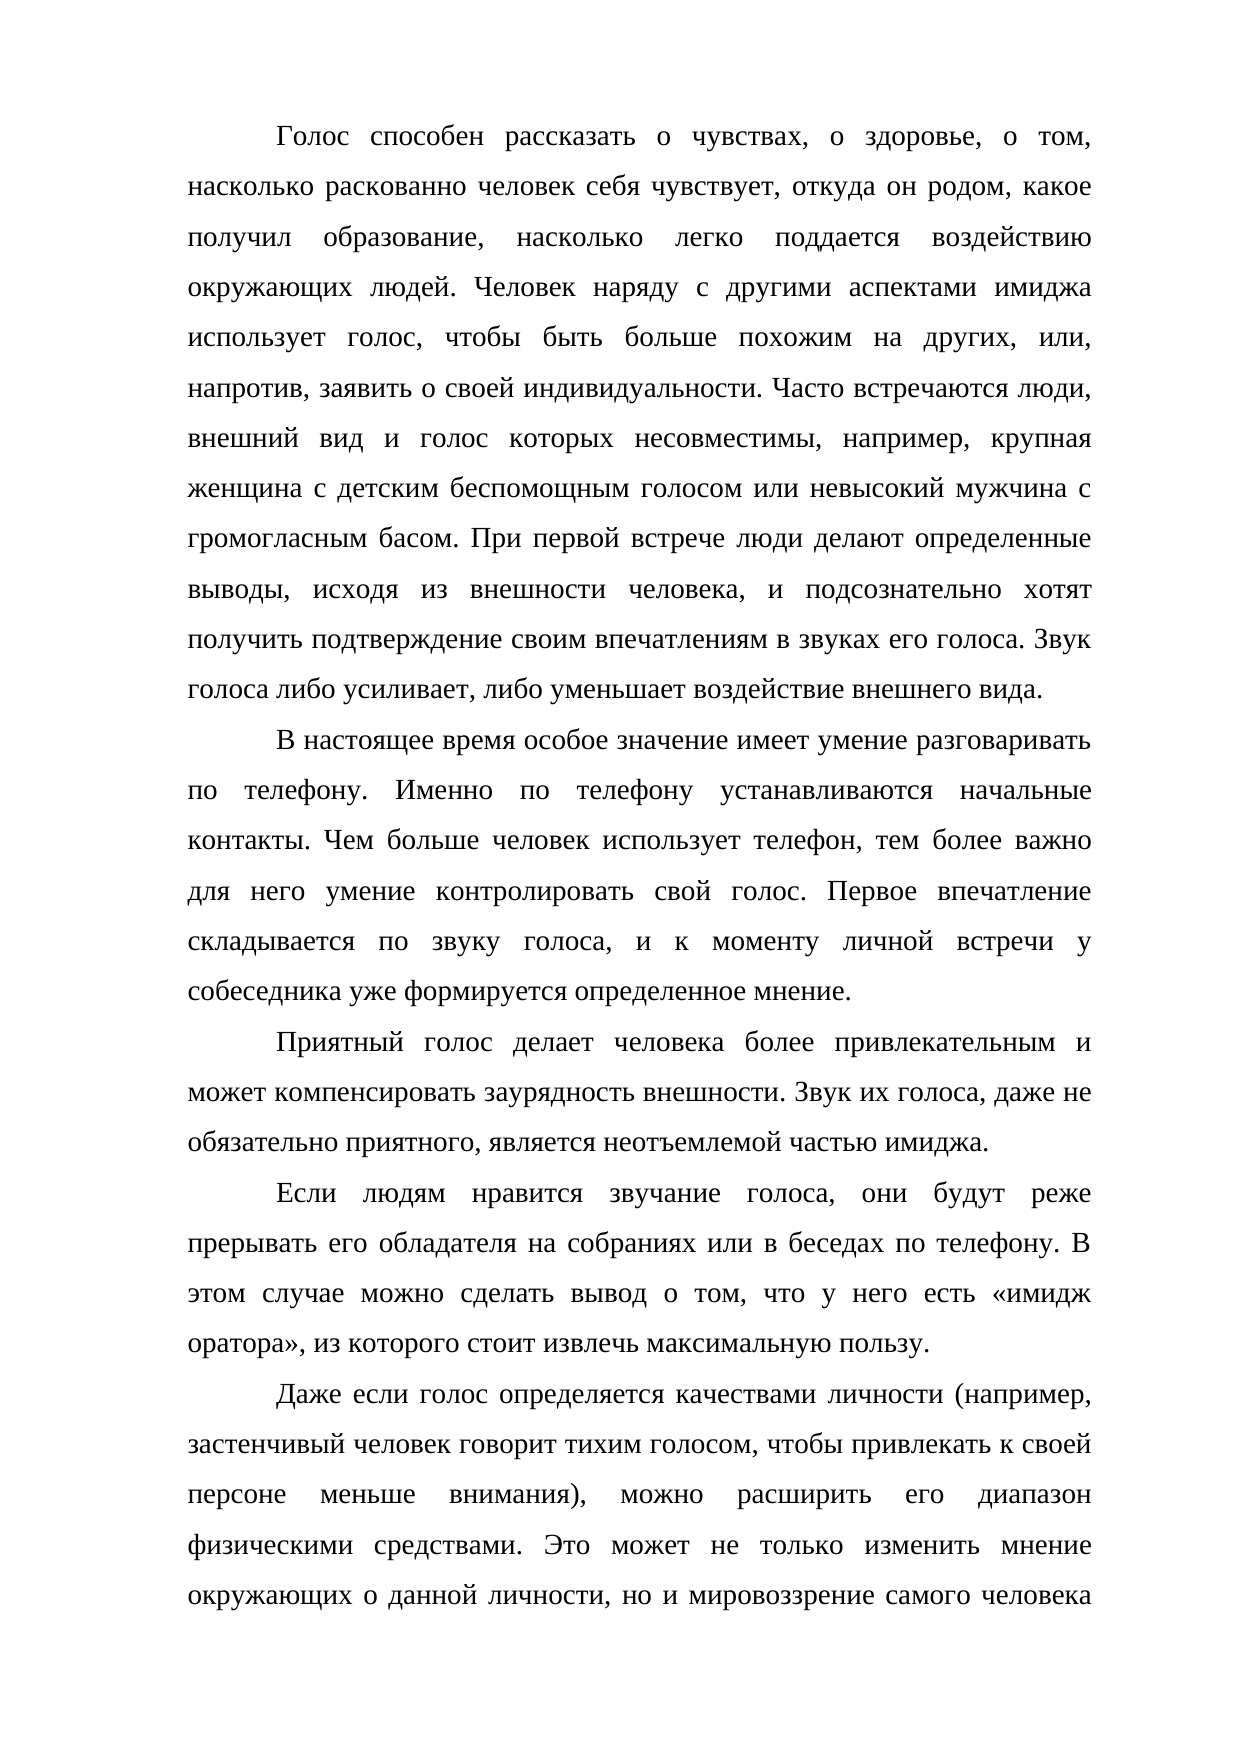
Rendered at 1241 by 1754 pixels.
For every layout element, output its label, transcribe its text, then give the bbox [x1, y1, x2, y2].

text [187, 1376, 1092, 1611]
text Если людям нравится звучание голоса, они будут реже прерывать его обладателя на собраниях или в беседах по телефону. В этом случае можно сделать вывод о том, что у него есть «имидж оратора», из которого стоит извлечь максимальную пользу. [187, 1175, 1092, 1359]
text В настоящее время особое значение имеет умение разговаривать по телефону. Именно по телефону устанавливаются начальные контакты. Чем больше человек использует телефон, тем более важно для него умение контролировать свой голос. Первое впечатление складывается по звуку голоса, и к моменту личной встречи у собеседника уже формируется определенное мнение. [187, 722, 1092, 1007]
text Голос способен рассказать о чувствах, о здоровье, о том, насколько раскованно человек себя чувствует, откуда он родом, какое получил образование, насколько легко поддается воздействию окружающих людей. Человек наряду с другими аспектами имиджа использует голос, чтобы быть больше похожим на других, или, напротив, заявить о своей индивидуальности. Часто встречаются люди, внешний вид и голос которых несовместимы, например, крупная женщина с детским беспомощным голосом или невысокий мужчина с громогласным басом. При первой встрече люди делают определенные выводы, исходя из внешности человека, и подсознательно хотят получить подтверждение своим впечатлениям в звуках его голоса. Звук голоса либо усиливает, либо уменьшает воздействие внешнего вида. [187, 118, 1092, 705]
text Приятный голос делает человека более привлекательным и может компенсировать заурядность внешности. Звук их голоса, даже не обязательно приятного, является неотъемлемой частью имиджа. [187, 1024, 1092, 1158]
